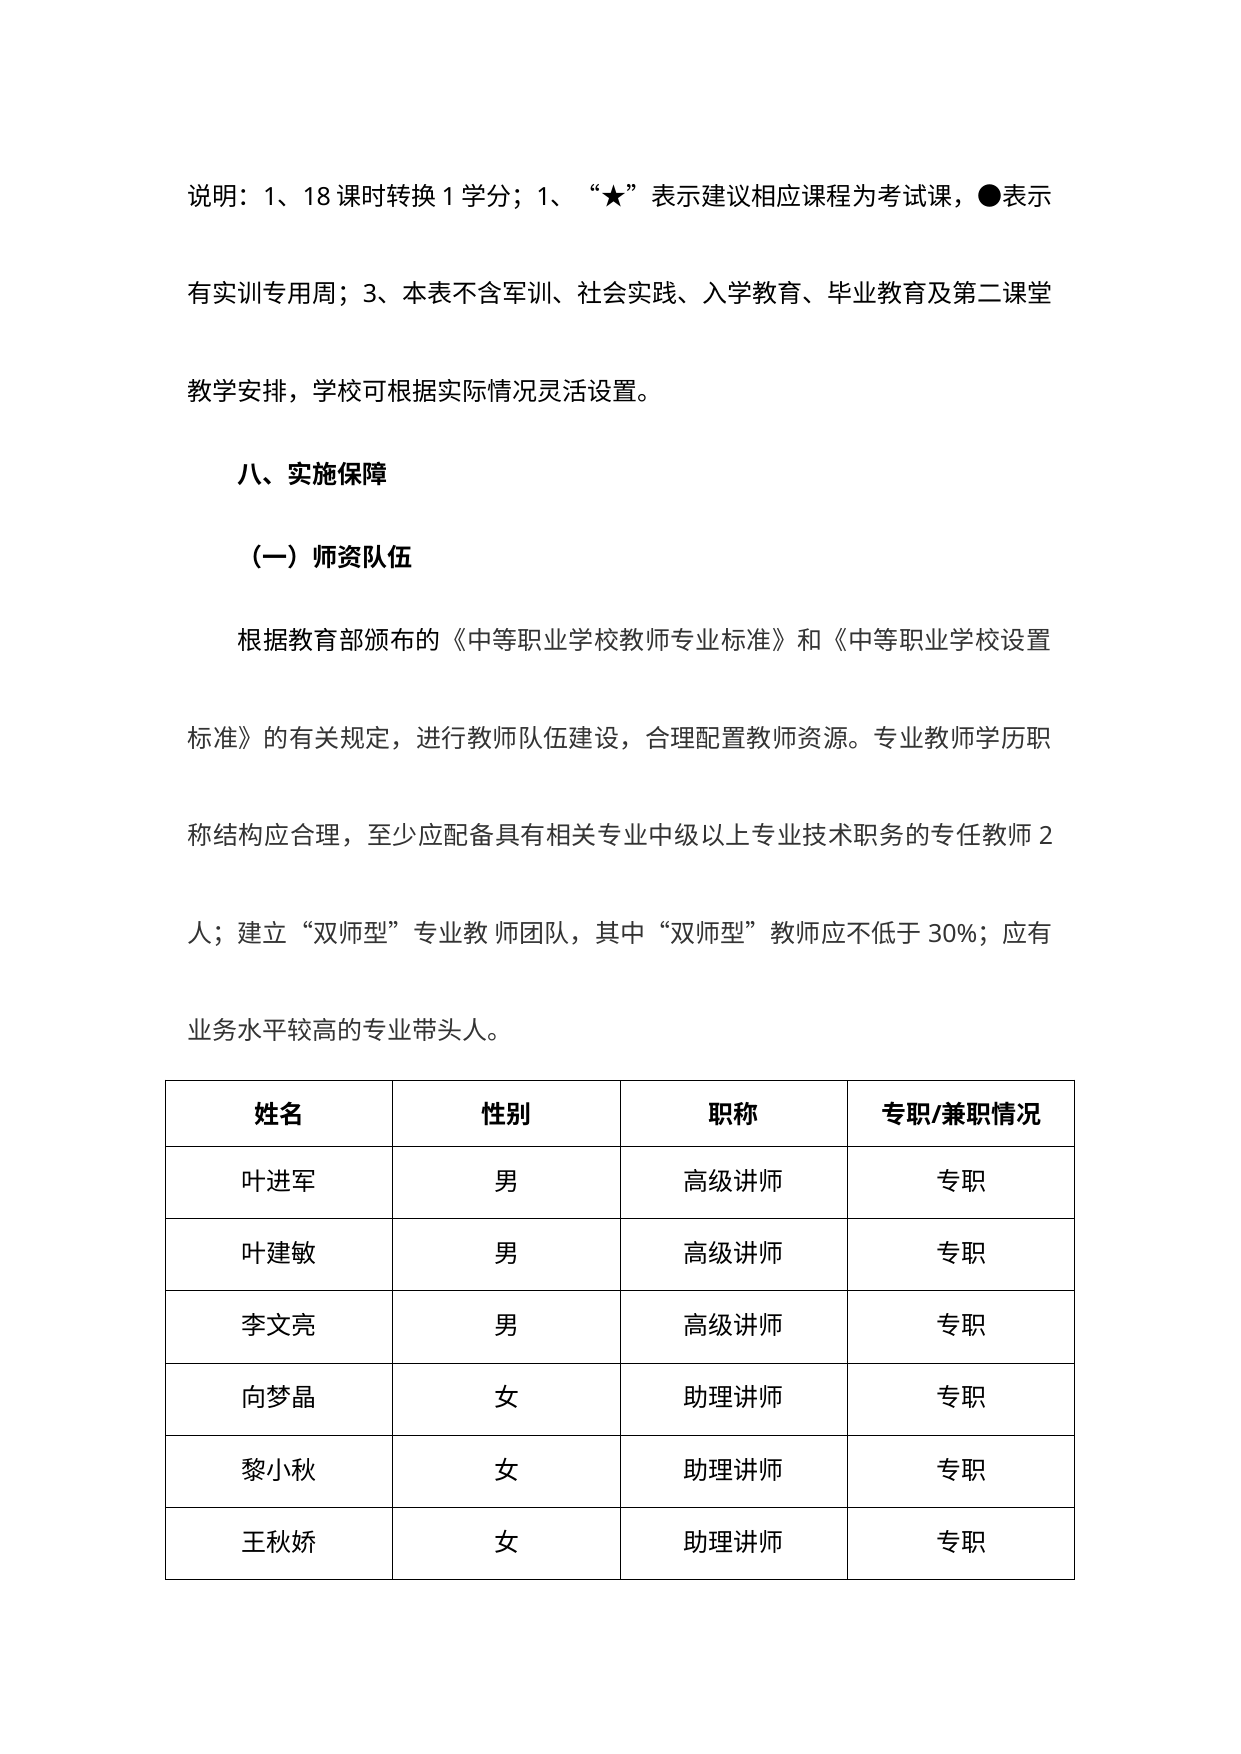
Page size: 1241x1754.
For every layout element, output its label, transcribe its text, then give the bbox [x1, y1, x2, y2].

table_header 职称 [621, 1081, 847, 1146]
table_cell 高级讲师 [621, 1219, 847, 1290]
table_cell 助理讲师 [621, 1364, 847, 1435]
table_cell 叶进军 [166, 1147, 392, 1218]
table_cell 男 [393, 1147, 620, 1218]
text 说明：1、18课时转换1学分；1、“★”表示建议相应课程为考试课，●表示有实训专用周；3、本表不含军训、社会实践、入学教育、毕业教育及第二课堂教学安排，学校可根据实际情况灵活设置。 [187, 162, 1053, 422]
table_cell 高级讲师 [621, 1291, 847, 1362]
table_header 性别 [393, 1081, 620, 1146]
table_cell 男 [393, 1219, 620, 1290]
table_cell 女 [393, 1436, 620, 1507]
text （一）师资队伍 [187, 523, 1053, 588]
text 八、实施保障 [187, 440, 1053, 505]
table_cell 专职 [848, 1147, 1074, 1218]
table_cell 专职 [848, 1508, 1074, 1579]
table_cell 女 [393, 1364, 620, 1435]
table_cell 助理讲师 [621, 1436, 847, 1507]
table_header 专职/兼职情况 [848, 1081, 1074, 1146]
table_cell 专职 [848, 1436, 1074, 1507]
table_cell 女 [393, 1508, 620, 1579]
table_cell 男 [393, 1291, 620, 1362]
table_header 姓名 [166, 1081, 392, 1146]
table_cell 李文亮 [166, 1291, 392, 1362]
table_cell 专职 [848, 1364, 1074, 1435]
text 根据教育部颁布的《中等职业学校教师专业标准》和《中等职业学校设置标准》的有关规定，进行教师队伍建设，合理配置教师资源。专业教师学历职称结构应合理，至少应配备具有相关专业中级以上专业技术职务的专任教师2人；建立“双师型”专业教 师团队，其中“双师型”教师应不低于30%；应有业务水平较高的专业带头人。 [187, 606, 1053, 1061]
table_cell 黎小秋 [166, 1436, 392, 1507]
table_cell 叶建敏 [166, 1219, 392, 1290]
table_cell 助理讲师 [621, 1508, 847, 1579]
table_cell 专职 [848, 1219, 1074, 1290]
table_cell 王秋娇 [166, 1508, 392, 1579]
table_cell 专职 [848, 1291, 1074, 1362]
table_cell 高级讲师 [621, 1147, 847, 1218]
table_cell 向梦晶 [166, 1364, 392, 1435]
